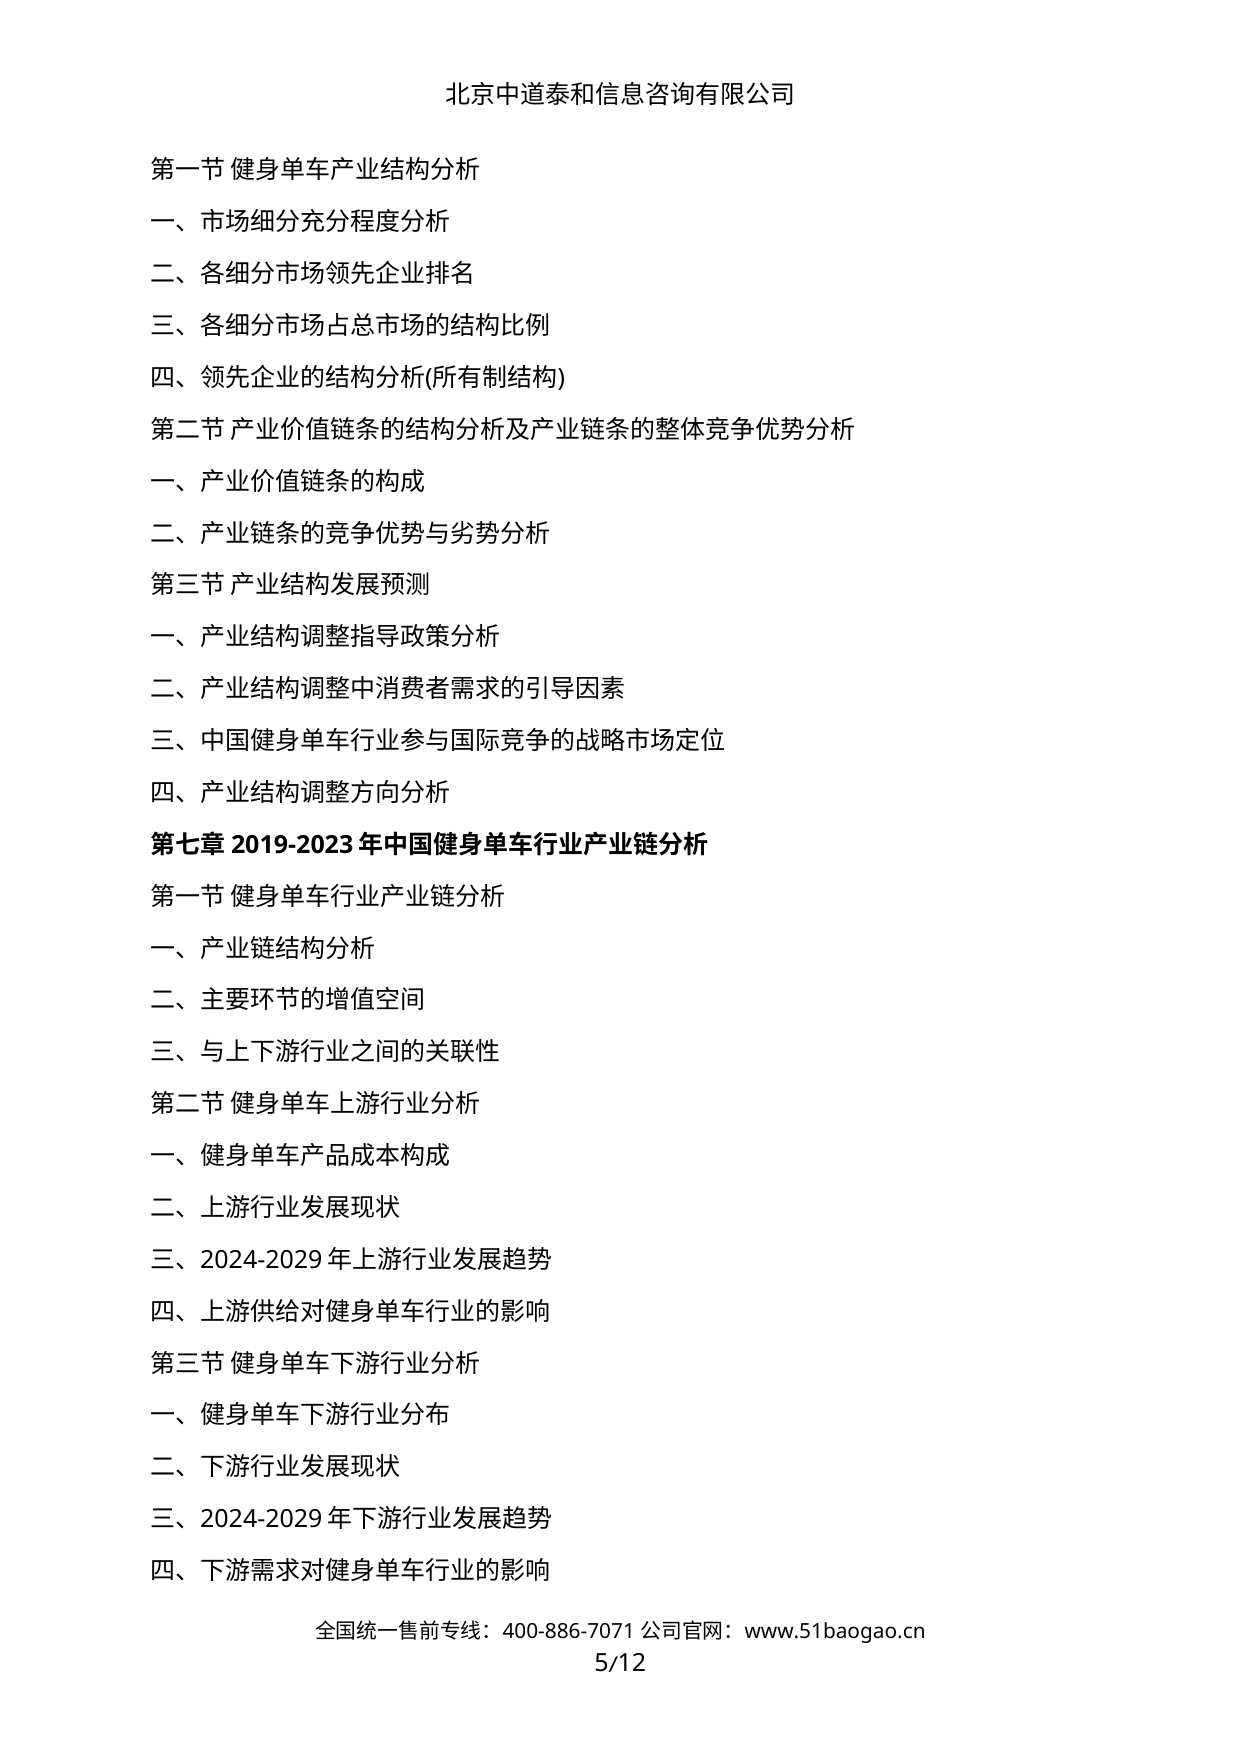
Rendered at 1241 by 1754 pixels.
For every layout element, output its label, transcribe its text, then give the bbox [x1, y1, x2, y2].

text 四、领先企业的结构分析(所有制结构) [150, 357, 1090, 394]
text 第一节 健身单车产业结构分析 [150, 150, 1090, 186]
text 第三节 健身单车下游行业分析 [150, 1343, 1090, 1379]
text 一、健身单车下游行业分布 [150, 1395, 1090, 1431]
text 二、各细分市场领先企业排名 [150, 254, 1090, 290]
text 一、产业价值链条的构成 [150, 461, 1090, 497]
text 第三节 产业结构发展预测 [150, 565, 1090, 601]
text 第七章 2019-2023年中国健身单车行业产业链分析 [150, 824, 1090, 861]
text 第二节 产业价值链条的结构分析及产业链条的整体竞争优势分析 [150, 409, 1090, 446]
text 三、与上下游行业之间的关联性 [150, 1032, 1090, 1068]
text 二、下游行业发展现状 [150, 1447, 1090, 1483]
text 四、产业结构调整方向分析 [150, 772, 1090, 809]
text 三、中国健身单车行业参与国际竞争的战略市场定位 [150, 721, 1090, 757]
text 四、上游供给对健身单车行业的影响 [150, 1291, 1090, 1327]
text 一、产业链结构分析 [150, 928, 1090, 964]
text 二、上游行业发展现状 [150, 1187, 1090, 1224]
text 一、产业结构调整指导政策分析 [150, 617, 1090, 653]
text 一、市场细分充分程度分析 [150, 202, 1090, 238]
text 三、各细分市场占总市场的结构比例 [150, 306, 1090, 342]
text 二、主要环节的增值空间 [150, 980, 1090, 1016]
text 第二节 健身单车上游行业分析 [150, 1084, 1090, 1120]
text 三、2024-2029年下游行业发展趋势 [150, 1499, 1090, 1535]
text 三、2024-2029年上游行业发展趋势 [150, 1239, 1090, 1276]
text 第一节 健身单车行业产业链分析 [150, 876, 1090, 912]
text 四、下游需求对健身单车行业的影响 [150, 1551, 1090, 1587]
text 一、健身单车产品成本构成 [150, 1136, 1090, 1172]
text 二、产业链条的竞争优势与劣势分析 [150, 513, 1090, 549]
text 二、产业结构调整中消费者需求的引导因素 [150, 669, 1090, 705]
